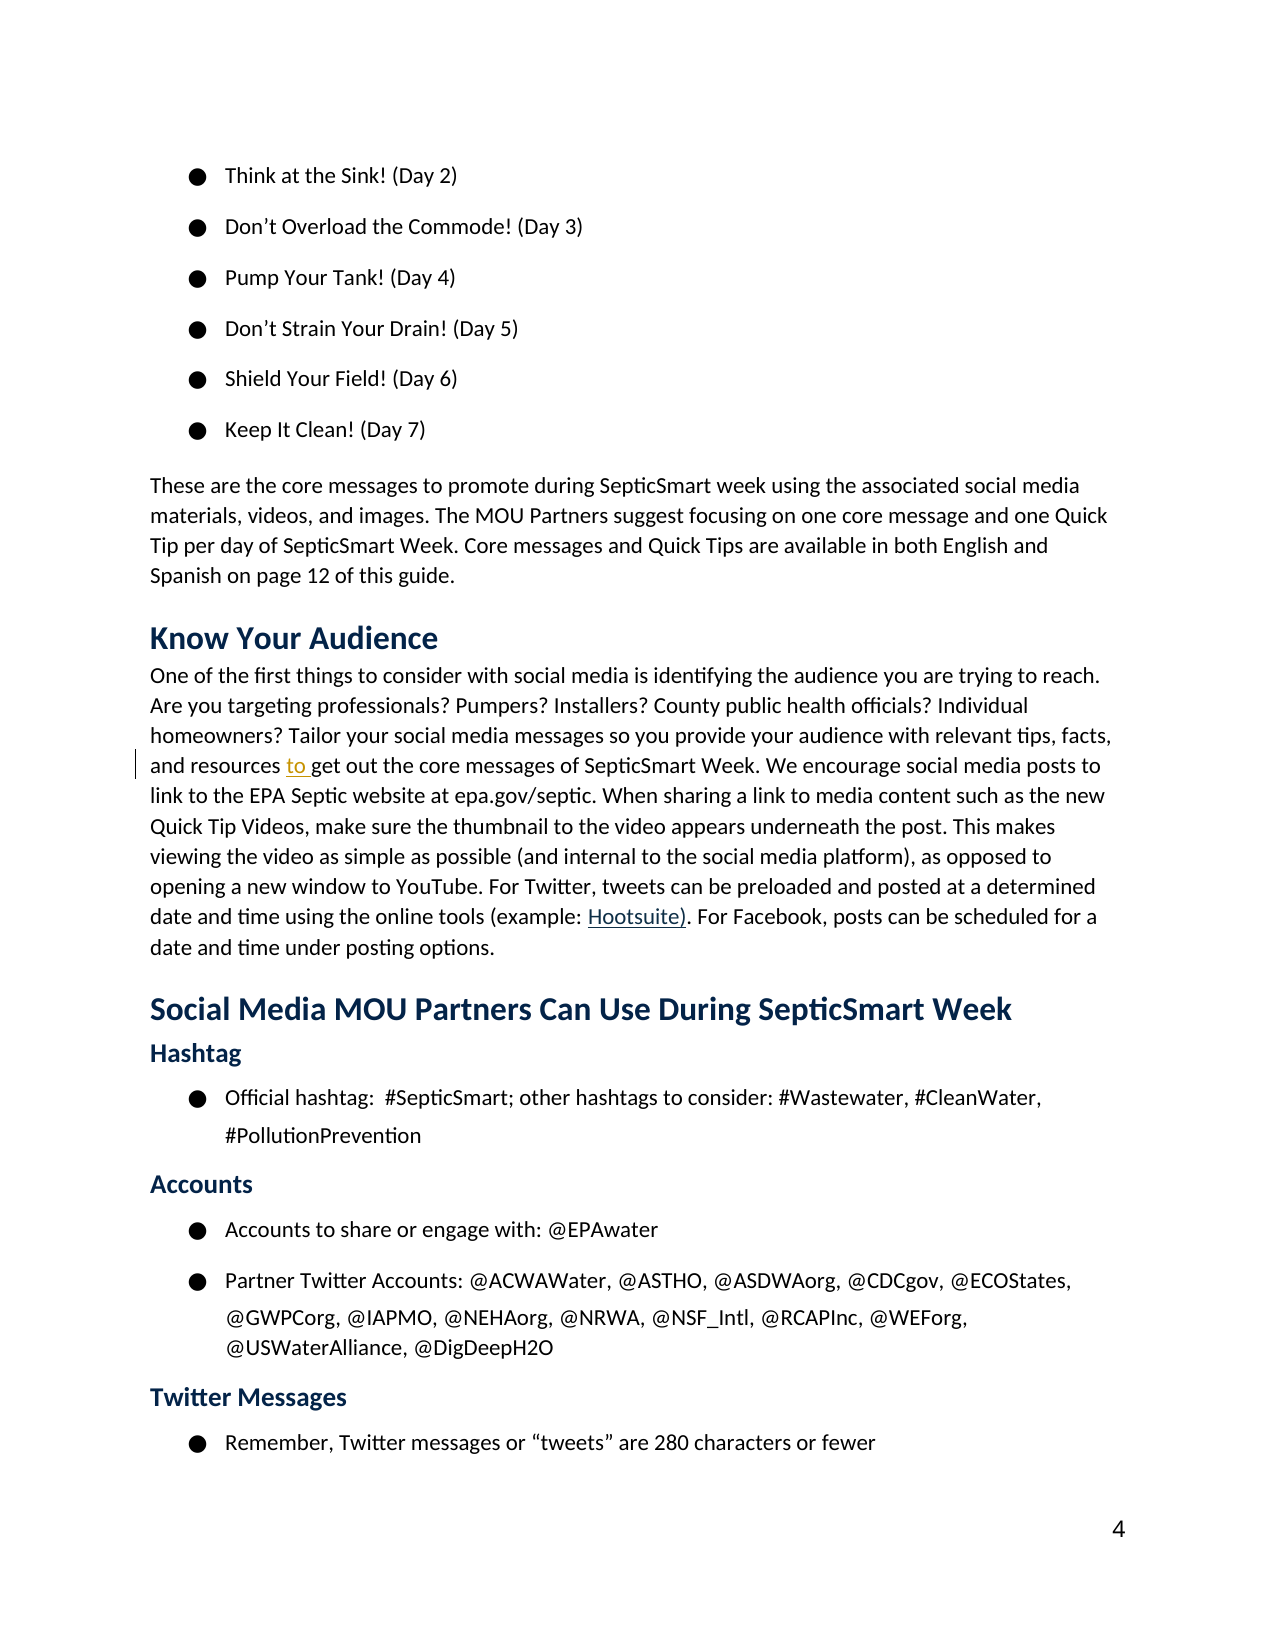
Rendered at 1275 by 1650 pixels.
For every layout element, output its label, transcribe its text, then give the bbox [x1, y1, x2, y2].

text One of the first things to consider with social media is identifying the audience you are trying to reach. Are you targeting professionals? Pumpers? Installers? County public health officials? Individual homeowners? Tailor your social media messages so you provide your audience with relevant tips, facts, and resources get out the core messages of SepticSmart Week. We encourage social media posts to link to the EPA Septic website at epa.gov/septic. When sharing a link to media content such as the new Quick Tip Videos, make sure the thumbnail to the video appears underneath the post. This makes viewing the video as simple as possible (and internal to the social media platform), as opposed to opening a new window to YouTube. For Twitter, tweets can be preloaded and posted at a determined date and time using the online tools (example: Hootsuite). For Facebook, posts can be scheduled for a date and time under posting options. [150, 661, 1125, 961]
subtitle Accounts [150, 1168, 1125, 1201]
text These are the core messages to promote during SepticSmart week using the associated social media materials, videos, and images. The MOU Partners suggest focusing on one core message and one Quick Tip per day of SepticSmart Week. Core messages and Quick Tips are available in both English and Spanish on page 12 of this guide. [150, 471, 1125, 590]
list Official hashtag: #SepticSmart; other hashtags to consider: #Wastewater, #CleanWater, #PollutionPrevention [187, 1072, 1125, 1149]
list Partner Twitter Accounts: @ACWAWater, @ASTHO, @ASDWAorg, @CDCgov, @ECOStates, @GWPCorg, @IAPMO, @NEHAorg, @NRWA, @NSF_Intl, @RCAPInc, @WEForg, @USWaterAlliance, @DigDeepH2O [187, 1254, 1125, 1361]
list Don’t Strain Your Drain! (Day 5) [187, 302, 1125, 349]
subtitle Twitter Messages [150, 1380, 1125, 1413]
subtitle Social Media MOU Partners Can Use During SepticSmart Week [150, 988, 1125, 1029]
list Remember, Twitter messages or “tweets” are 280 characters or fewer [187, 1416, 1125, 1463]
list Shield Your Field! (Day 6) [187, 353, 1125, 400]
list Accounts to share or engage with: @EPAwater [187, 1203, 1125, 1250]
subtitle Hashtag [150, 1036, 1125, 1069]
list Think at the Sink! (Day 2) [187, 150, 1125, 197]
subtitle Know Your Audience [150, 617, 1125, 658]
list Don’t Overload the Commode! (Day 3) [187, 201, 1125, 248]
list Keep It Clean! (Day 7) [187, 404, 1125, 451]
list Pump Your Tank! (Day 4) [187, 251, 1125, 298]
